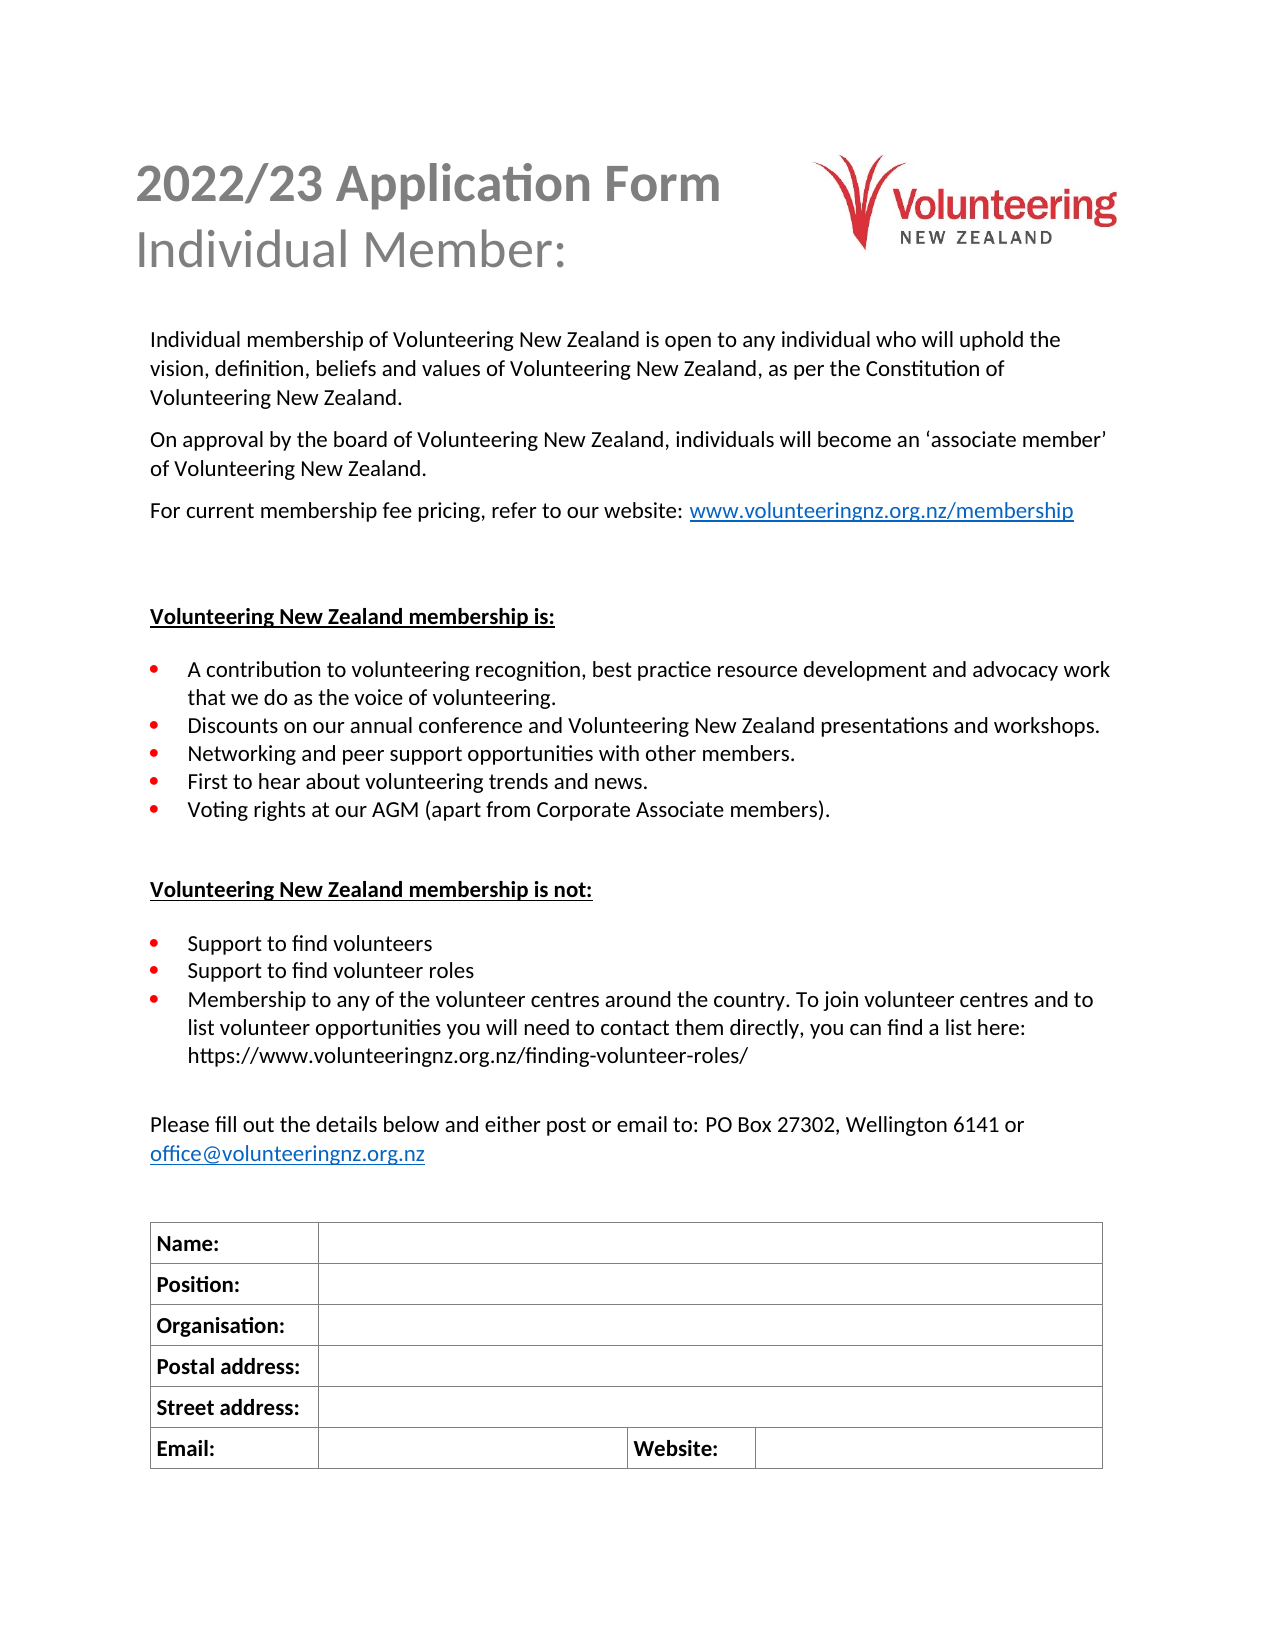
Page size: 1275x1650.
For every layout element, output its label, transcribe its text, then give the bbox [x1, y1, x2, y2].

table_cell Position: [151, 1264, 318, 1304]
table_cell Website: [628, 1428, 755, 1468]
table_cell [319, 1264, 1102, 1304]
text Volunteering New Zealand membership is: [150, 602, 1125, 630]
text For current membership fee pricing, refer to our website: www.volunteeringnz.org.nz/membership [150, 495, 1125, 524]
table_header Name: [151, 1223, 318, 1263]
list A contribution to volunteering recognition, best practice resource development and advocacy work that we do as the voice of volunteering. [150, 655, 1125, 711]
list Voting rights at our AGM (apart from Corporate Associate members). [150, 795, 1125, 823]
table_cell [319, 1387, 1102, 1427]
table_header 2022/23 Application Form Individual Member: [135, 149, 1124, 313]
text Individual membership of Volunteering New Zealand is open to any individual who will uphold the vision, definition, beliefs and values of Volunteering New Zealand, as per the Constitution of Volunteering New Zealand. [150, 162, 1125, 411]
table_cell [319, 1346, 1102, 1386]
text On approval by the board of Volunteering New Zealand, individuals will become an ‘associate member’ of Volunteering New Zealand. [150, 424, 1125, 482]
text Please fill out the details below and either post or email to: PO Box 27302, Wellington 6141 or office@volunteeringnz.org.nz [150, 1109, 1125, 1168]
picture [805, 150, 1122, 253]
table_cell Organisation: [151, 1305, 318, 1345]
table_cell Street address: [151, 1387, 318, 1427]
table_cell [319, 1428, 627, 1468]
list Networking and peer support opportunities with other members. [150, 739, 1125, 767]
list Discounts on our annual conference and Volunteering New Zealand presentations and workshops. [150, 711, 1125, 739]
table_cell Email: [151, 1428, 318, 1468]
table_cell [756, 1428, 1102, 1468]
table_header [319, 1223, 1102, 1263]
list Support to find volunteers [150, 929, 1125, 957]
list Support to find volunteer roles [150, 957, 1125, 985]
table_cell Postal address: [151, 1346, 318, 1386]
list First to hear about volunteering trends and news. [150, 767, 1125, 795]
table_cell [319, 1305, 1102, 1345]
list Membership to any of the volunteer centres around the country. To join volunteer centres and to list volunteer opportunities you will need to contact them directly, you can find a list here: https://www.volunteeringnz.org.nz/finding-volunteer-roles/ [150, 985, 1125, 1069]
text Volunteering New Zealand membership is not: [150, 876, 1125, 904]
